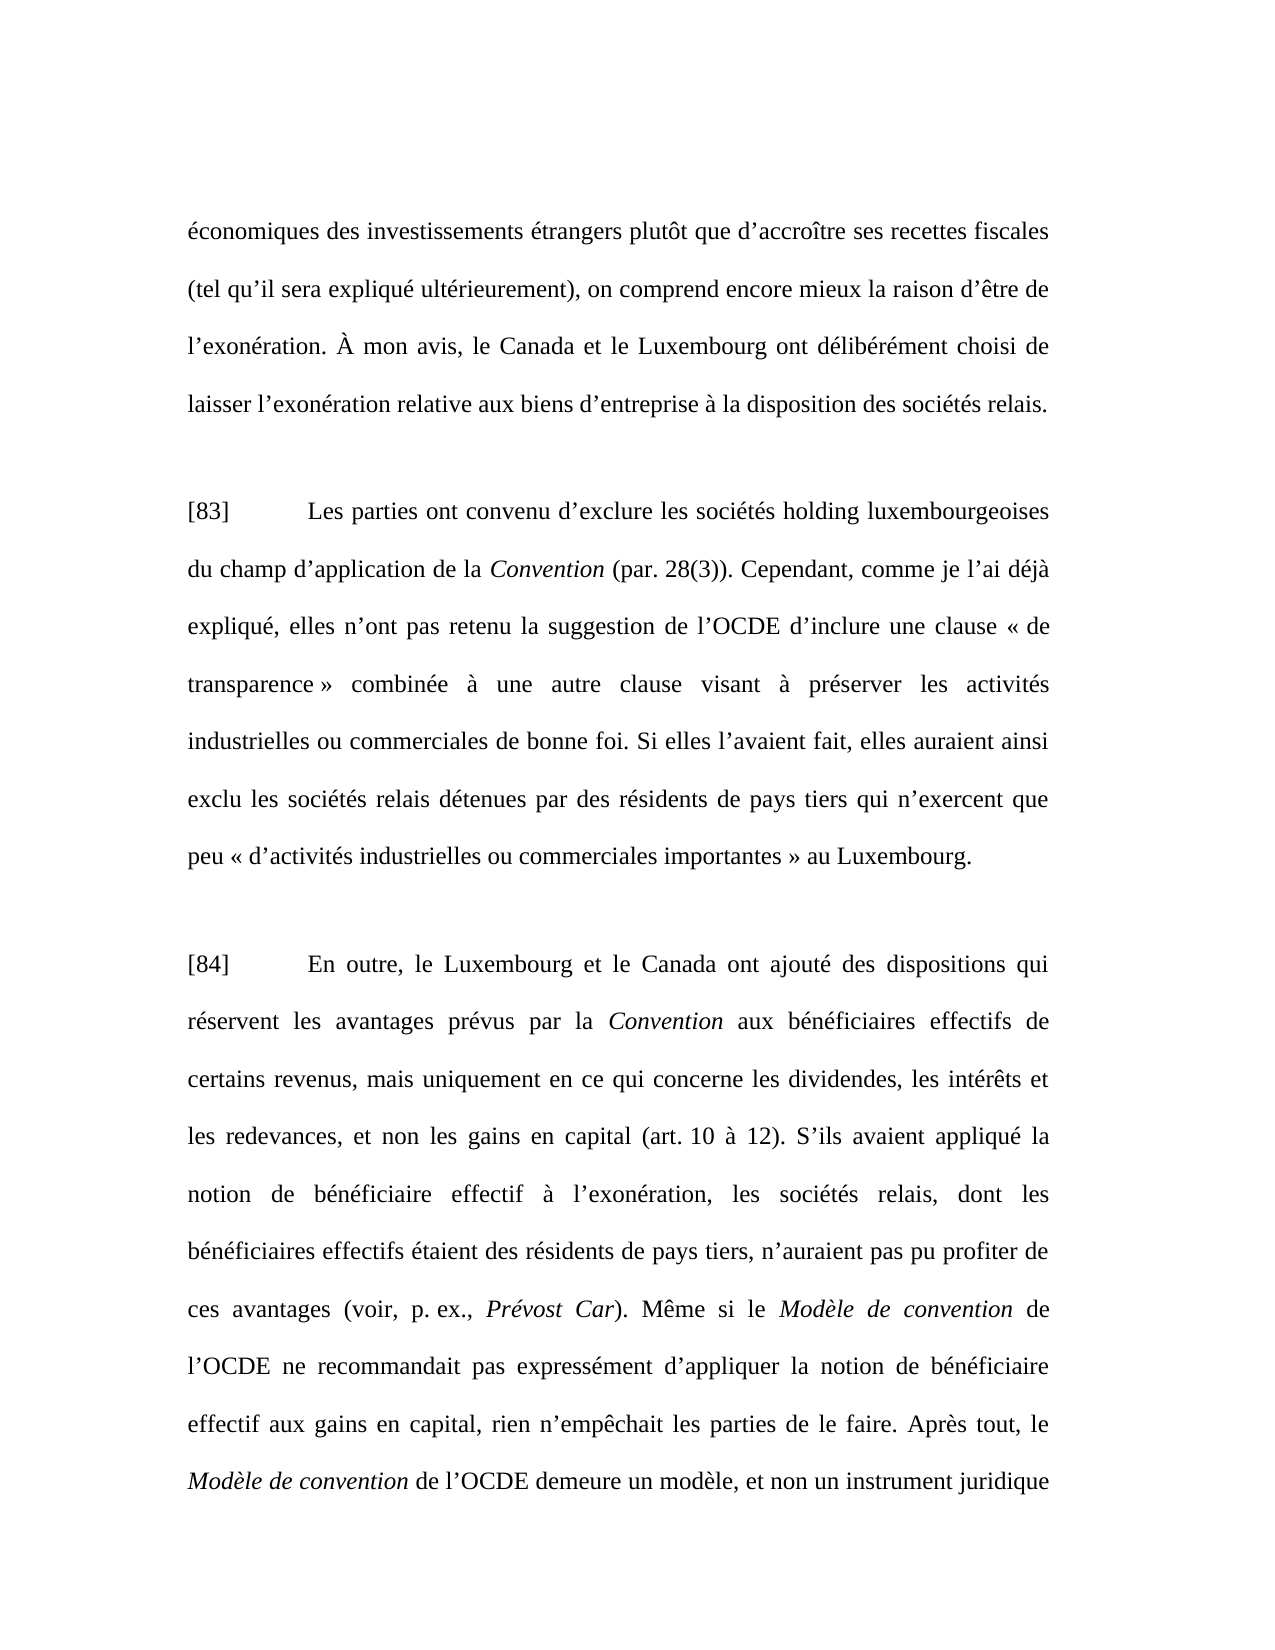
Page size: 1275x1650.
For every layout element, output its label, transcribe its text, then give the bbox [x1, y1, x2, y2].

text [187, 216, 1050, 418]
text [187, 949, 1050, 1495]
text Les parties ont convenu d’exclure les sociétés holding luxembourgeoises du champ d’application de la Convention (par. 28(3)). Cependant, comme je l’ai déjà expliqué, elles n’ont pas retenu la suggestion de l’OCDE d’inclure une clause « de transparence » combinée à une autre clause visant à préserver les activités industrielles ou commerciales de bonne foi. Si elles l’avaient fait, elles auraient ainsi exclu les sociétés relais détenues par des résidents de pays tiers qui n’exercent que peu « d’activités industrielles ou commerciales importantes » au Luxembourg. [187, 496, 1050, 870]
